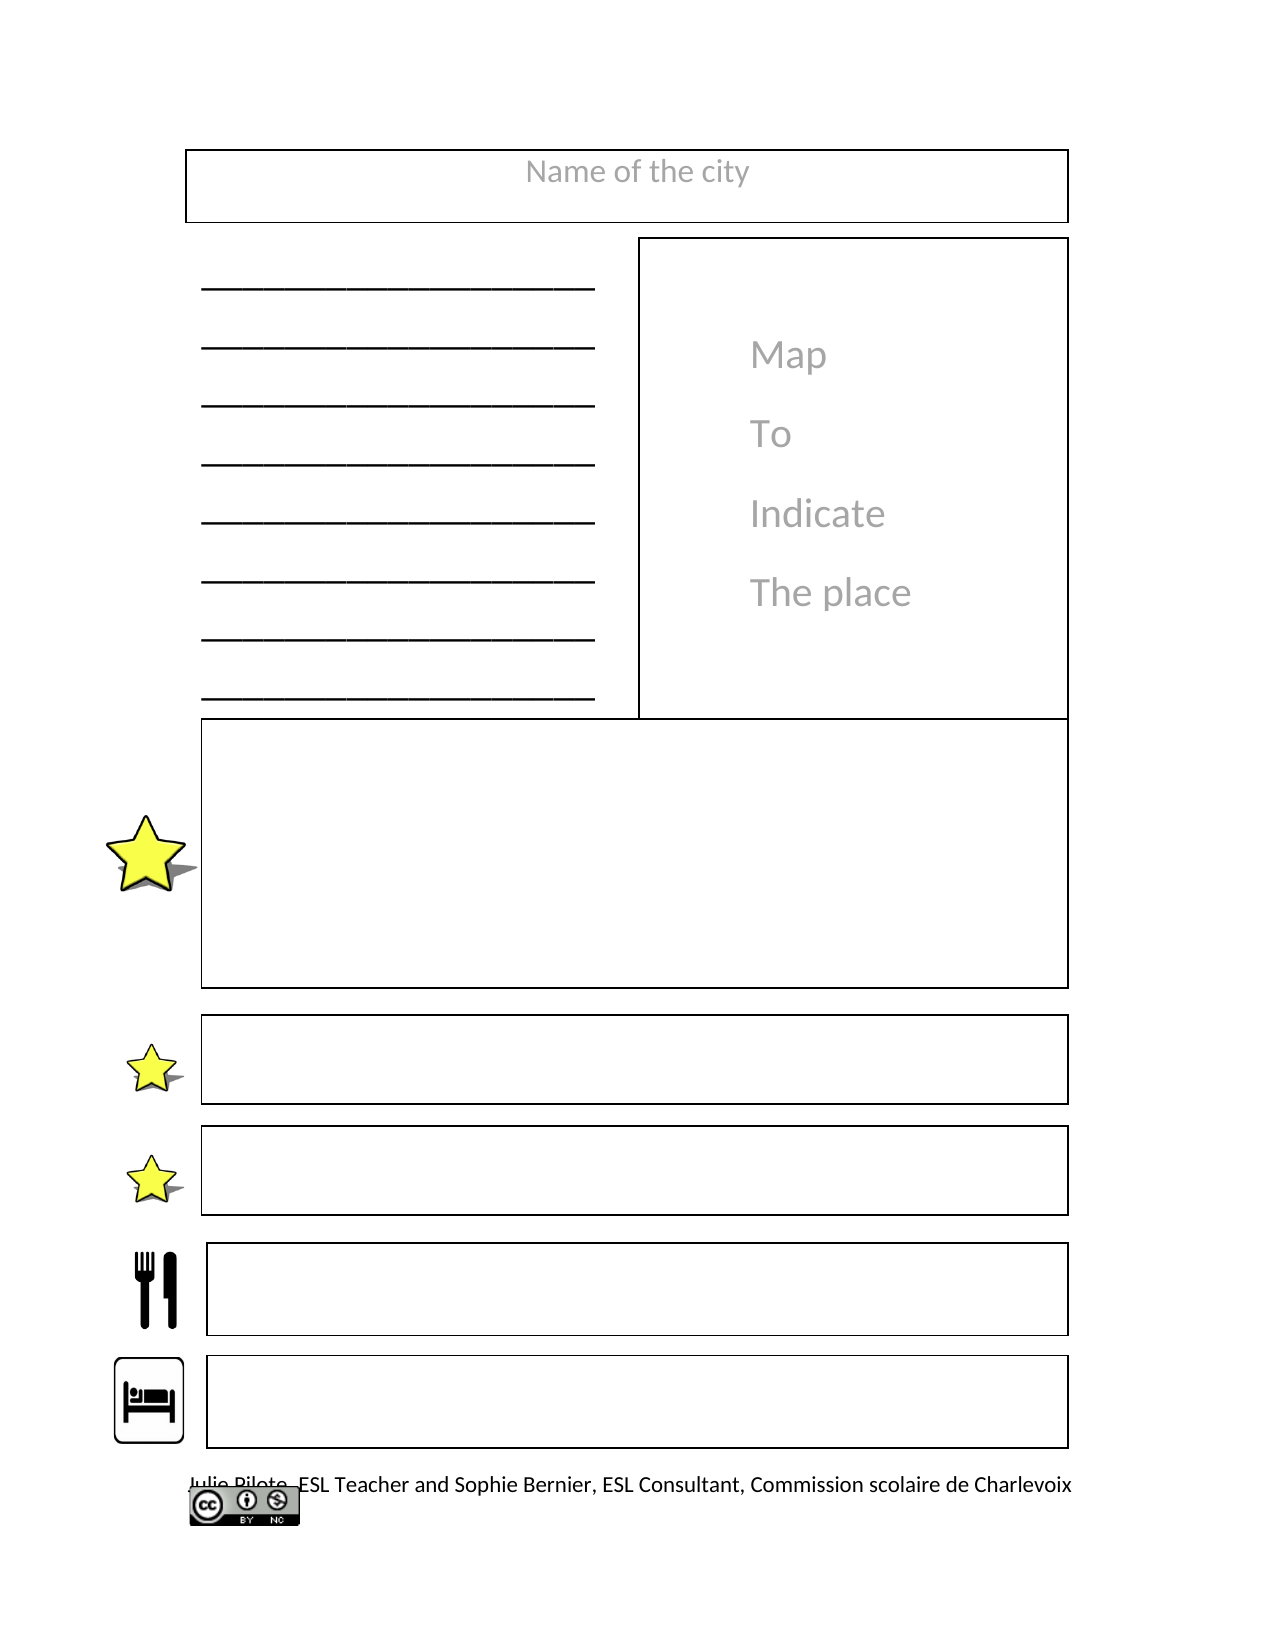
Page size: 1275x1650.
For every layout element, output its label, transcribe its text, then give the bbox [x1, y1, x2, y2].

picture [116, 1033, 187, 1104]
picture [113, 1357, 185, 1444]
picture [113, 1248, 198, 1332]
picture [116, 1144, 187, 1215]
text Name of the city [114, 150, 1087, 191]
picture [189, 1486, 300, 1526]
picture [90, 799, 202, 911]
